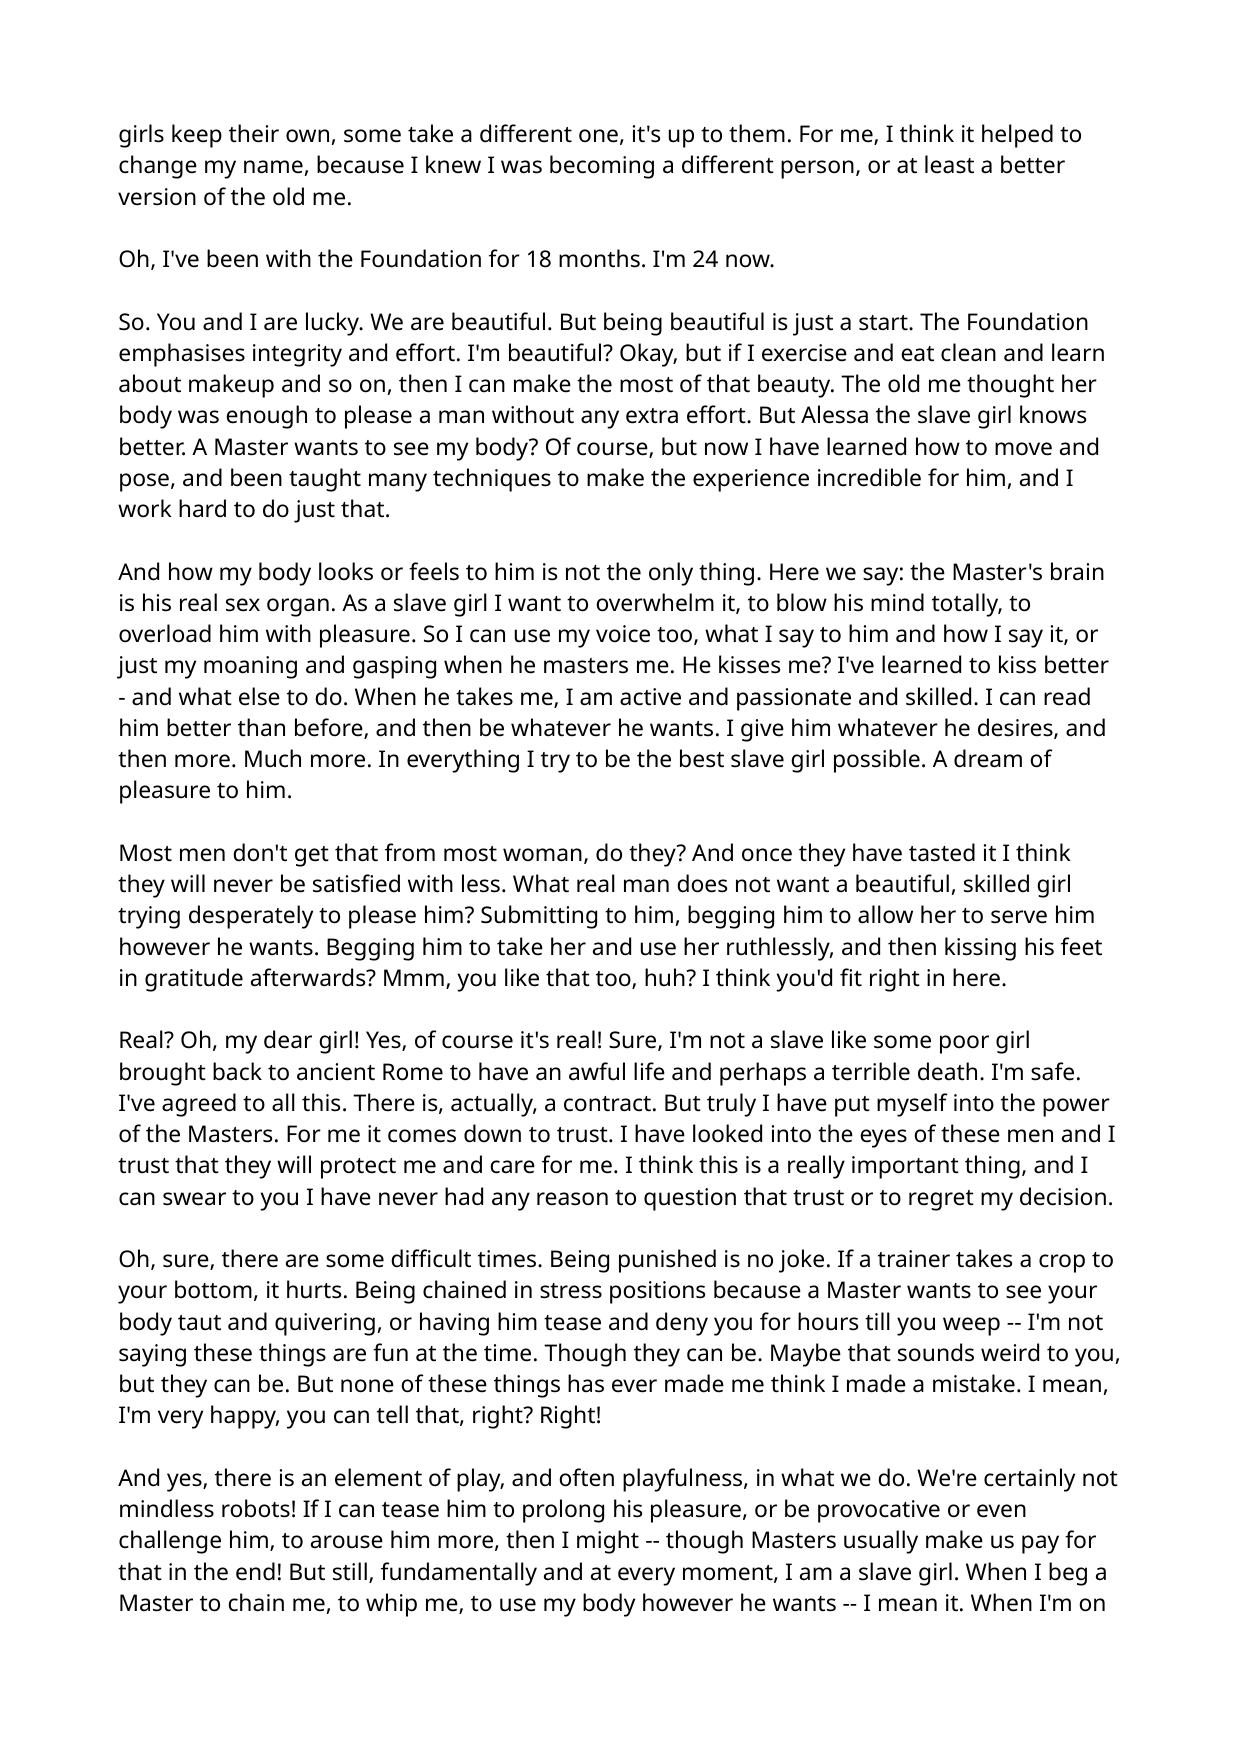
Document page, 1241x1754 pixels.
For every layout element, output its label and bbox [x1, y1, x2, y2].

text [118, 118, 1122, 1618]
